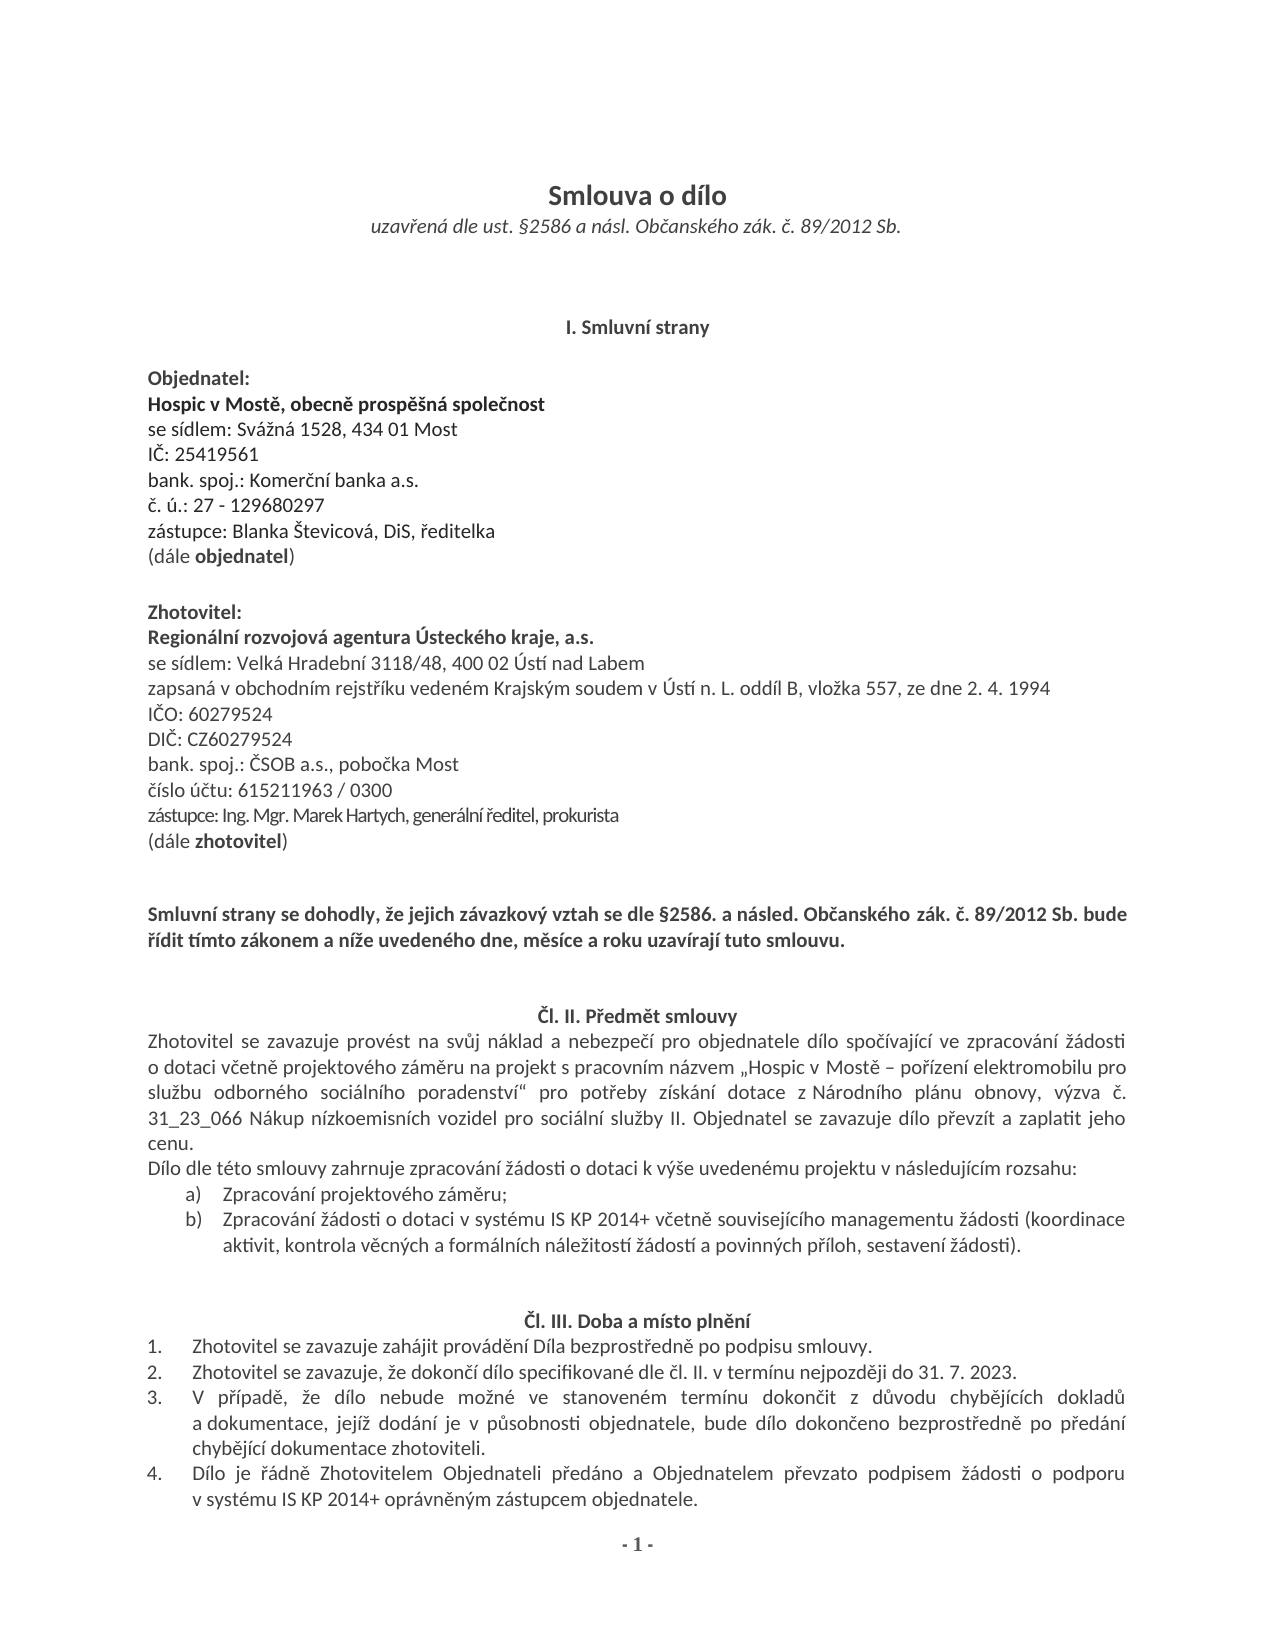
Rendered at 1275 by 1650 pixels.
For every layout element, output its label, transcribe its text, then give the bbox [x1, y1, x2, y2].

text bank. spoj.: ČSOB a.s., pobočka Most [148, 752, 1127, 777]
text Zhotovitel: [148, 599, 1127, 624]
text IČO: 60279524 [148, 701, 1127, 726]
text (dále objednatel) [148, 543, 1127, 569]
text se sídlem: Svážná 1528, 434 01 Most [148, 416, 1127, 442]
list Dílo je řádně Zhotovitelem Objednateli předáno a Objednatelem převzato podpisem žádosti o podporu v systému IS KP 2014+ oprávněným zástupcem objednatele. [162, 1461, 1127, 1511]
list Zhotovitel se zavazuje, že dokončí dílo specifikované dle čl. II. v termínu nejpozději do 31. 7. 2023. [162, 1359, 1127, 1384]
text IČ: 25419561 [148, 442, 1127, 467]
text uzavřená dle ust. §2586 a násl. Občanského zák. č. 89/2012 Sb. [148, 213, 1127, 238]
text zástupce: Ing. Mgr. Marek Hartych, generální ředitel, prokurista [148, 802, 1127, 828]
text se sídlem: Velká Hradební 3118/48, 400 02 Ústí nad Labem [148, 650, 1127, 675]
text zástupce: Blanka Števicová, DiS, ředitelka [148, 518, 1127, 543]
text Smluvní strany se dohodly, že jejich závazkový vztah se dle §2586. a násled. Občanského zák. č. 89/2012 Sb. bude řídit tímto zákonem a níže uvedeného dne, měsíce a roku uzavírají tuto smlouvu. [148, 901, 1127, 952]
text Regionální rozvojová agentura Ústeckého kraje, a.s. [148, 624, 1127, 650]
list Zpracování projektového záměru; [185, 1181, 1127, 1206]
text č. ú.: 27 - 129680297 [148, 492, 1127, 518]
text Čl. III. Doba a místo plnění [148, 1308, 1127, 1333]
text číslo účtu: 615211963 / 0300 [148, 777, 1127, 802]
list V případě, že dílo nebude možné ve stanoveném termínu dokončit z důvodu chybějících dokladů a dokumentace, jejíž dodání je v působnosti objednatele, bude dílo dokončeno bezprostředně po předání chybějící dokumentace zhotoviteli. [162, 1384, 1127, 1461]
text Hospic v Mostě, obecně prospěšná společnost [148, 391, 1127, 416]
subtitle Čl. II. Předmět smlouvy [148, 1003, 1127, 1028]
text zapsaná v obchodním rejstříku vedeném Krajským soudem v Ústí n. L. oddíl B, vložka 557, ze dne 2. 4. 1994 [148, 675, 1127, 701]
list Zhotovitel se zavazuje zahájit provádění Díla bezprostředně po podpisu smlouvy. [162, 1333, 1127, 1359]
list Zpracování žádosti o dotaci v systému IS KP 2014+ včetně souvisejícího managementu žádosti (koordinace aktivit, kontrola věcných a formálních náležitostí žádostí a povinných příloh, sestavení žádosti). [185, 1206, 1127, 1257]
subtitle Smlouva o dílo [148, 177, 1127, 213]
text (dále zhotovitel) [148, 828, 1127, 853]
text Zhotovitel se zavazuje provést na svůj náklad a nebezpečí pro objednatele dílo spočívající ve zpracování žádosti o dotaci včetně projektového záměru na projekt s pracovním názvem „Hospic v Mostě – pořízení elektromobilu pro službu odborného sociálního poradenství“ pro potřeby získání dotace z Národního plánu obnovy, výzva č. 31_23_066 Nákup nízkoemisních vozidel pro sociální služby II. Objednatel se zavazuje dílo převzít a zaplatit jeho cenu. [148, 1028, 1127, 1156]
text I. Smluvní strany [148, 314, 1127, 340]
text bank. spoj.: Komerční banka a.s. [148, 467, 1127, 492]
text Dílo dle této smlouvy zahrnuje zpracování žádosti o dotaci k výše uvedenému projektu v následujícím rozsahu: [148, 1156, 1127, 1181]
text DIČ: CZ60279524 [148, 726, 1127, 752]
text Objednatel: [148, 365, 1127, 391]
